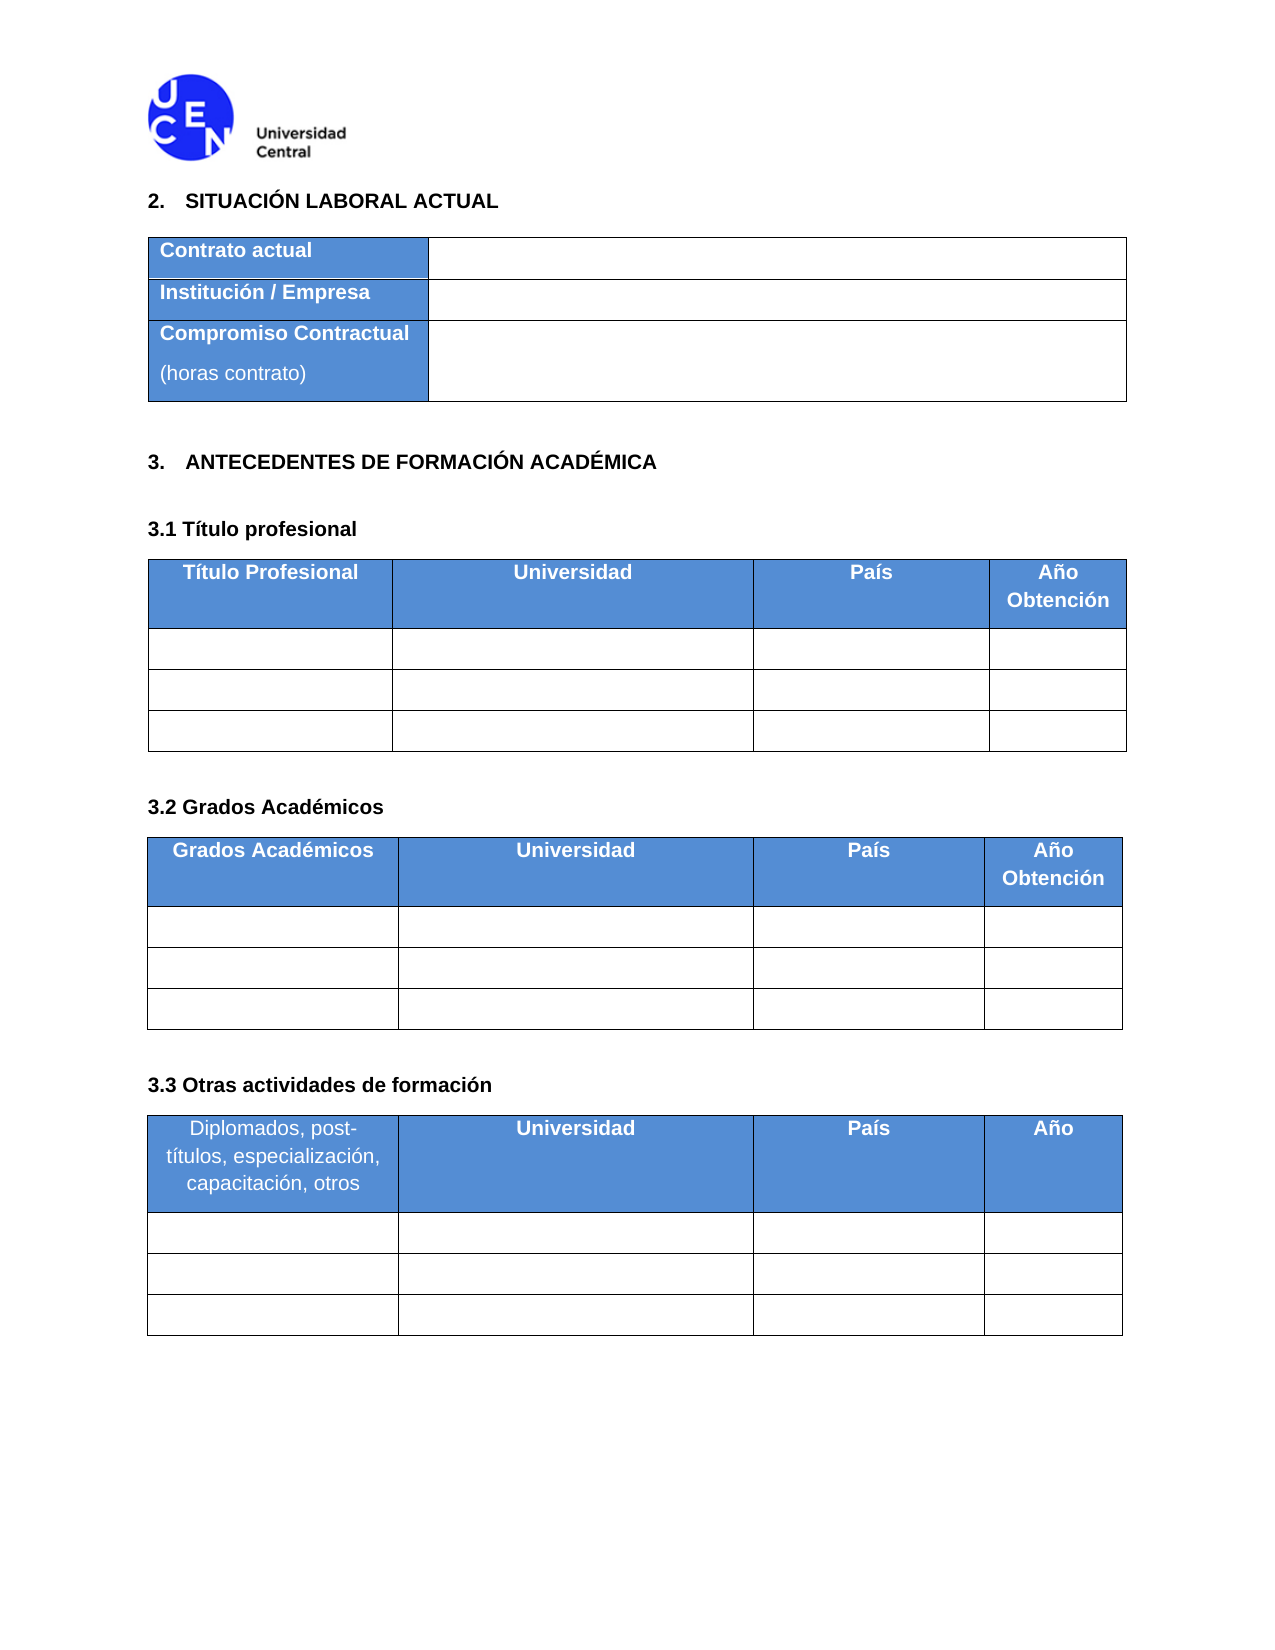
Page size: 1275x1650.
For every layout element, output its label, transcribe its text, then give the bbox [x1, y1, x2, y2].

table_cell [148, 948, 398, 988]
table_cell [754, 1213, 984, 1253]
table_cell [148, 1295, 398, 1335]
table_cell Compromiso Contractual (horas contrato) [149, 321, 428, 401]
table_cell [990, 670, 1126, 710]
picture [147, 73, 347, 162]
table_header Universidad [399, 838, 753, 906]
table_header Año [985, 1116, 1122, 1212]
table_cell [149, 629, 392, 669]
table_cell [399, 1295, 753, 1335]
table_cell [985, 948, 1122, 988]
table_cell [985, 1213, 1122, 1253]
table_cell [149, 670, 392, 710]
list SITUACIÓN LABORAL ACTUAL [148, 189, 1127, 213]
table_cell [399, 948, 753, 988]
table_cell [985, 1295, 1122, 1335]
table_header Año Obtención [990, 560, 1126, 628]
table_cell [985, 907, 1122, 947]
table_cell [393, 711, 753, 751]
table_cell [399, 989, 753, 1029]
table_cell [754, 989, 984, 1029]
table_header Grados Académicos [148, 838, 398, 906]
table_cell [754, 1254, 984, 1294]
table_header Título Profesional [149, 560, 392, 628]
table_cell [754, 670, 989, 710]
table_header País [754, 1116, 984, 1212]
table_cell [985, 989, 1122, 1029]
table_cell [754, 907, 984, 947]
table_cell [148, 907, 398, 947]
text 3.2 Grados Académicos [148, 795, 1127, 819]
table_cell [393, 629, 753, 669]
table_cell [990, 629, 1126, 669]
table_cell [399, 907, 753, 947]
table_header País [754, 838, 984, 906]
table_cell [393, 670, 753, 710]
table_header País [754, 560, 989, 628]
table_cell Institución / Empresa [149, 280, 428, 320]
table_cell [399, 1213, 753, 1253]
list ANTECEDENTES DE FORMACIÓN ACADÉMICA [148, 450, 1127, 474]
table_cell [985, 1254, 1122, 1294]
table_cell [429, 280, 1126, 320]
table_cell [148, 1213, 398, 1253]
table_cell [754, 711, 989, 751]
table_header Universidad [393, 560, 753, 628]
table_cell [148, 989, 398, 1029]
table_header Diplomados, post-títulos, especialización, capacitación, otros [148, 1116, 398, 1212]
table_cell [754, 948, 984, 988]
table_cell [399, 1254, 753, 1294]
text 3.3 Otras actividades de formación [148, 1073, 1127, 1097]
table_cell [754, 1295, 984, 1335]
table_header Universidad [399, 1116, 753, 1212]
table_cell [754, 629, 989, 669]
table_header Contrato actual [149, 238, 428, 278]
table_cell [149, 711, 392, 751]
table_header Año Obtención [985, 838, 1122, 906]
table_cell [429, 321, 1126, 401]
text 3.1 Título profesional [148, 517, 1127, 541]
table_cell [148, 1254, 398, 1294]
table_header [429, 238, 1126, 278]
table_cell [990, 711, 1126, 751]
